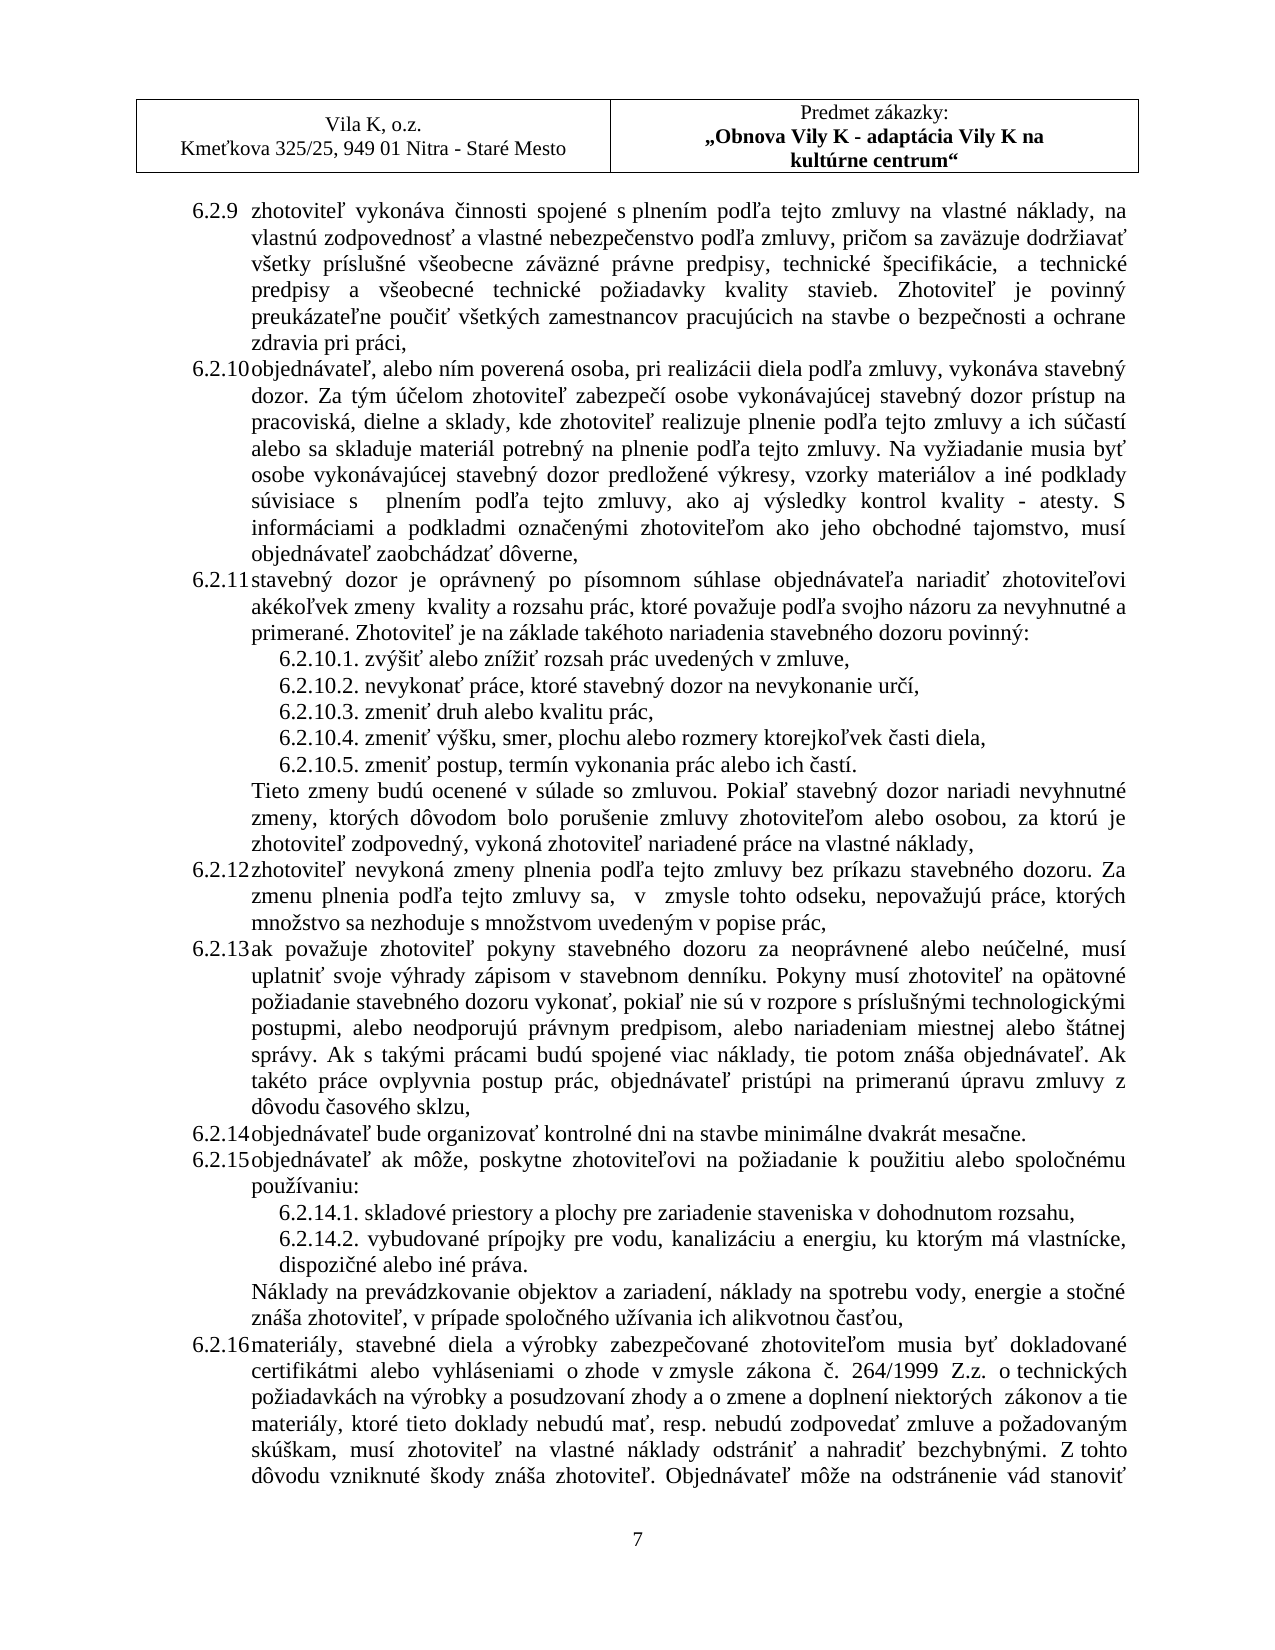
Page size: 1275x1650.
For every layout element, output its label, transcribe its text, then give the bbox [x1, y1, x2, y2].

list ak považuje zhotoviteľ pokyny stavebného dozoru za neoprávnené alebo neúčelné, musí uplatniť svoje výhrady zápisom v stavebnom denníku. Pokyny musí zhotoviteľ na opätovné požiadanie stavebného dozoru vykonať, pokiaľ nie sú v rozpore s príslušnými technologickými postupmi, alebo neodporujú právnym predpisom, alebo nariadeniam miestnej alebo štátnej správy. Ak s takými prácami budú spojené viac náklady, tie potom znáša objednávateľ. Ak takéto práce ovplyvnia postup prác, objednávateľ pristúpi na primeranú úpravu zmluvy z dôvodu časového sklzu, [192, 935, 1127, 1120]
text 6.2.10.1. zvýšiť alebo znížiť rozsah prác uvedených v zmluve, [204, 645, 1127, 672]
list objednávateľ, alebo ním poverená osoba, pri realizácii diela podľa zmluvy, vykonáva stavebný dozor. Za tým účelom zhotoviteľ zabezpečí osobe vykonávajúcej stavebný dozor prístup na pracoviská, dielne a sklady, kde zhotoviteľ realizuje plnenie podľa tejto zmluvy a ich súčastí alebo sa skladuje materiál potrebný na plnenie podľa tejto zmluvy. Na vyžiadanie musia byť osobe vykonávajúcej stavebný dozor predložené výkresy, vzorky materiálov a iné podklady súvisiace s plnením podľa tejto zmluvy, ako aj výsledky kontrol kvality - atesty. S informáciami a podkladmi označenými zhotoviteľom ako jeho obchodné tajomstvo, musí objednávateľ zaobchádzať dôverne, [192, 356, 1127, 566]
text Náklady na prevádzkovanie objektov a zariadení, náklady na spotrebu vody, energie a stočné znáša zhotoviteľ, v prípade spoločného užívania ich alikvotnou časťou, [251, 1278, 1127, 1331]
list zhotoviteľ vykonáva činnosti spojené s plnením podľa tejto zmluvy na vlastné náklady, na vlastnú zodpovednosť a vlastné nebezpečenstvo podľa zmluvy, pričom sa zaväzuje dodržiavať všetky príslušné všeobecne záväzné právne predpisy, technické špecifikácie, a technické predpisy a všeobecné technické požiadavky kvality stavieb. Zhotoviteľ je povinný preukázateľne poučiť všetkých zamestnancov pracujúcich na stavbe o bezpečnosti a ochrane zdravia pri práci, [192, 197, 1127, 356]
list objednávateľ ak môže, poskytne zhotoviteľovi na požiadanie k použitiu alebo spoločnému používaniu: [192, 1146, 1127, 1199]
list stavebný dozor je oprávnený po písomnom súhlase objednávateľa nariadiť zhotoviteľovi akékoľvek zmeny kvality a rozsahu prác, ktoré považuje podľa svojho názoru za nevyhnutné a primerané. Zhotoviteľ je na základe takéhoto nariadenia stavebného dozoru povinný: [192, 566, 1127, 645]
text Tieto zmeny budú ocenené v súlade so zmluvou. Pokiaľ stavebný dozor nariadi nevyhnutné zmeny, ktorých dôvodom bolo porušenie zmluvy zhotoviteľom alebo osobou, za ktorú je zhotoviteľ zodpovedný, vykoná zhotoviteľ nariadené práce na vlastné náklady, [251, 777, 1127, 856]
text 6.2.10.4. zmeniť výšku, smer, plochu alebo rozmery ktorejkoľvek časti diela, [204, 724, 1127, 751]
text 6.2.10.5. zmeniť postup, termín vykonania prác alebo ich častí. [204, 751, 1127, 777]
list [192, 1331, 1127, 1489]
text 6.2.10.3. zmeniť druh alebo kvalitu prác, [204, 698, 1127, 724]
list zhotoviteľ nevykoná zmeny plnenia podľa tejto zmluvy bez príkazu stavebného dozoru. Za zmenu plnenia podľa tejto zmluvy sa, v zmysle tohto odseku, nepovažujú práce, ktorých množstvo sa nezhoduje s množstvom uvedeným v popise prác, [192, 856, 1127, 935]
text 6.2.10.2. nevykonať práce, ktoré stavebný dozor na nevykonanie určí, [204, 672, 1127, 698]
list objednávateľ bude organizovať kontrolné dni na stavbe minimálne dvakrát mesačne. [192, 1120, 1127, 1146]
text 6.2.14.1. skladové priestory a plochy pre zariadenie staveniska v dohodnutom rozsahu, [279, 1199, 1127, 1225]
text 6.2.14.2. vybudované prípojky pre vodu, kanalizáciu a energiu, ku ktorým má vlastnícke, dispozičné alebo iné práva. [279, 1225, 1127, 1278]
